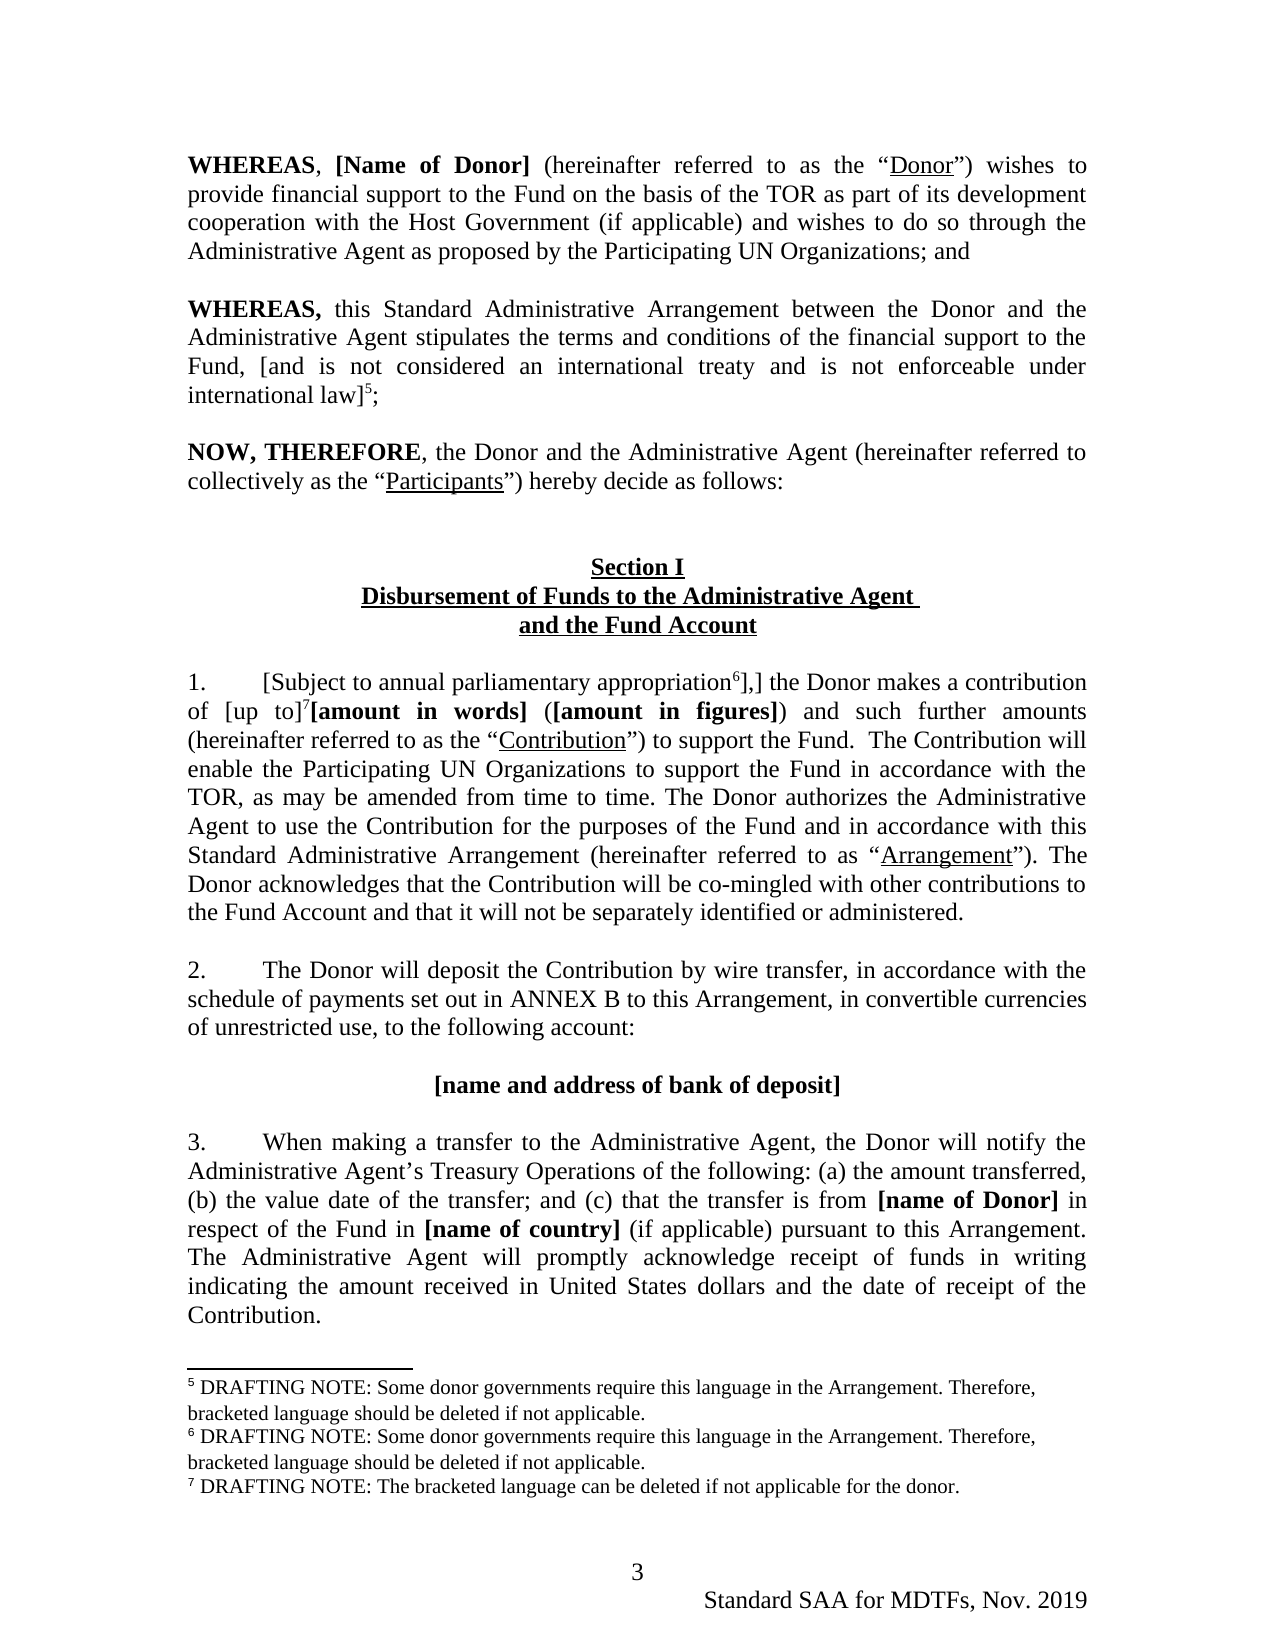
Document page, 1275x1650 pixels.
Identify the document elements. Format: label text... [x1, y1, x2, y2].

list The Donor will deposit the Contribution by wire transfer, in accordance with the schedule of payments set out in ANNEX B to this Arrangement, in convertible currencies of unrestricted use, to the following account: [187, 955, 1087, 1041]
text WHEREAS, [Name of Donor] (hereinafter referred to as the “Donor”) wishes to provide financial support to the Fund on the basis of the TOR as part of its development cooperation with the Host Government (if applicable) and wishes to do so through the Administrative Agent as proposed by the Participating UN Organizations; and [187, 150, 1087, 265]
text Disbursement of Funds to the Administrative Agent [187, 581, 1087, 610]
text [name and address of bank of deposit] [187, 1070, 1087, 1099]
list [Subject to annual parliamentary appropriation],] the Donor makes a contribution of [up to][amount in words] ([amount in figures]) and such further amounts (hereinafter referred to as the “Contribution”) to support the Fund. The Contribution will enable the Participating UN Organizations to support the Fund in accordance with the TOR, as may be amended from time to time. The Donor authorizes the Administrative Agent to use the Contribution for the purposes of the Fund and in accordance with this Standard Administrative Arrangement (hereinafter referred to as “Arrangement”). The Donor acknowledges that the Contribution will be co-mingled with other contributions to the Fund Account and that it will not be separately identified or administered. [187, 667, 1087, 926]
text NOW, THEREFORE, the Donor and the Administrative Agent (hereinafter referred to collectively as the “Participants”) hereby decide as follows: [187, 437, 1087, 495]
text and the Fund Account [187, 610, 1087, 639]
list When making a transfer to the Administrative Agent, the Donor will notify the Administrative Agent’s Treasury Operations of the following: (a) the amount transferred, (b) the value date of the transfer; and (c) that the transfer is from [name of Donor] in respect of the Fund in [name of country] (if applicable) pursuant to this Arrangement. The Administrative Agent will promptly acknowledge receipt of funds in writing indicating the amount received in United States dollars and the date of receipt of the Contribution. [187, 1127, 1087, 1329]
text Section I [187, 552, 1087, 581]
text WHEREAS, this Standard Administrative Arrangement between the Donor and the Administrative Agent stipulates the terms and conditions of the financial support to the Fund, [and is not considered an international treaty and is not enforceable under international law]; [187, 294, 1087, 409]
